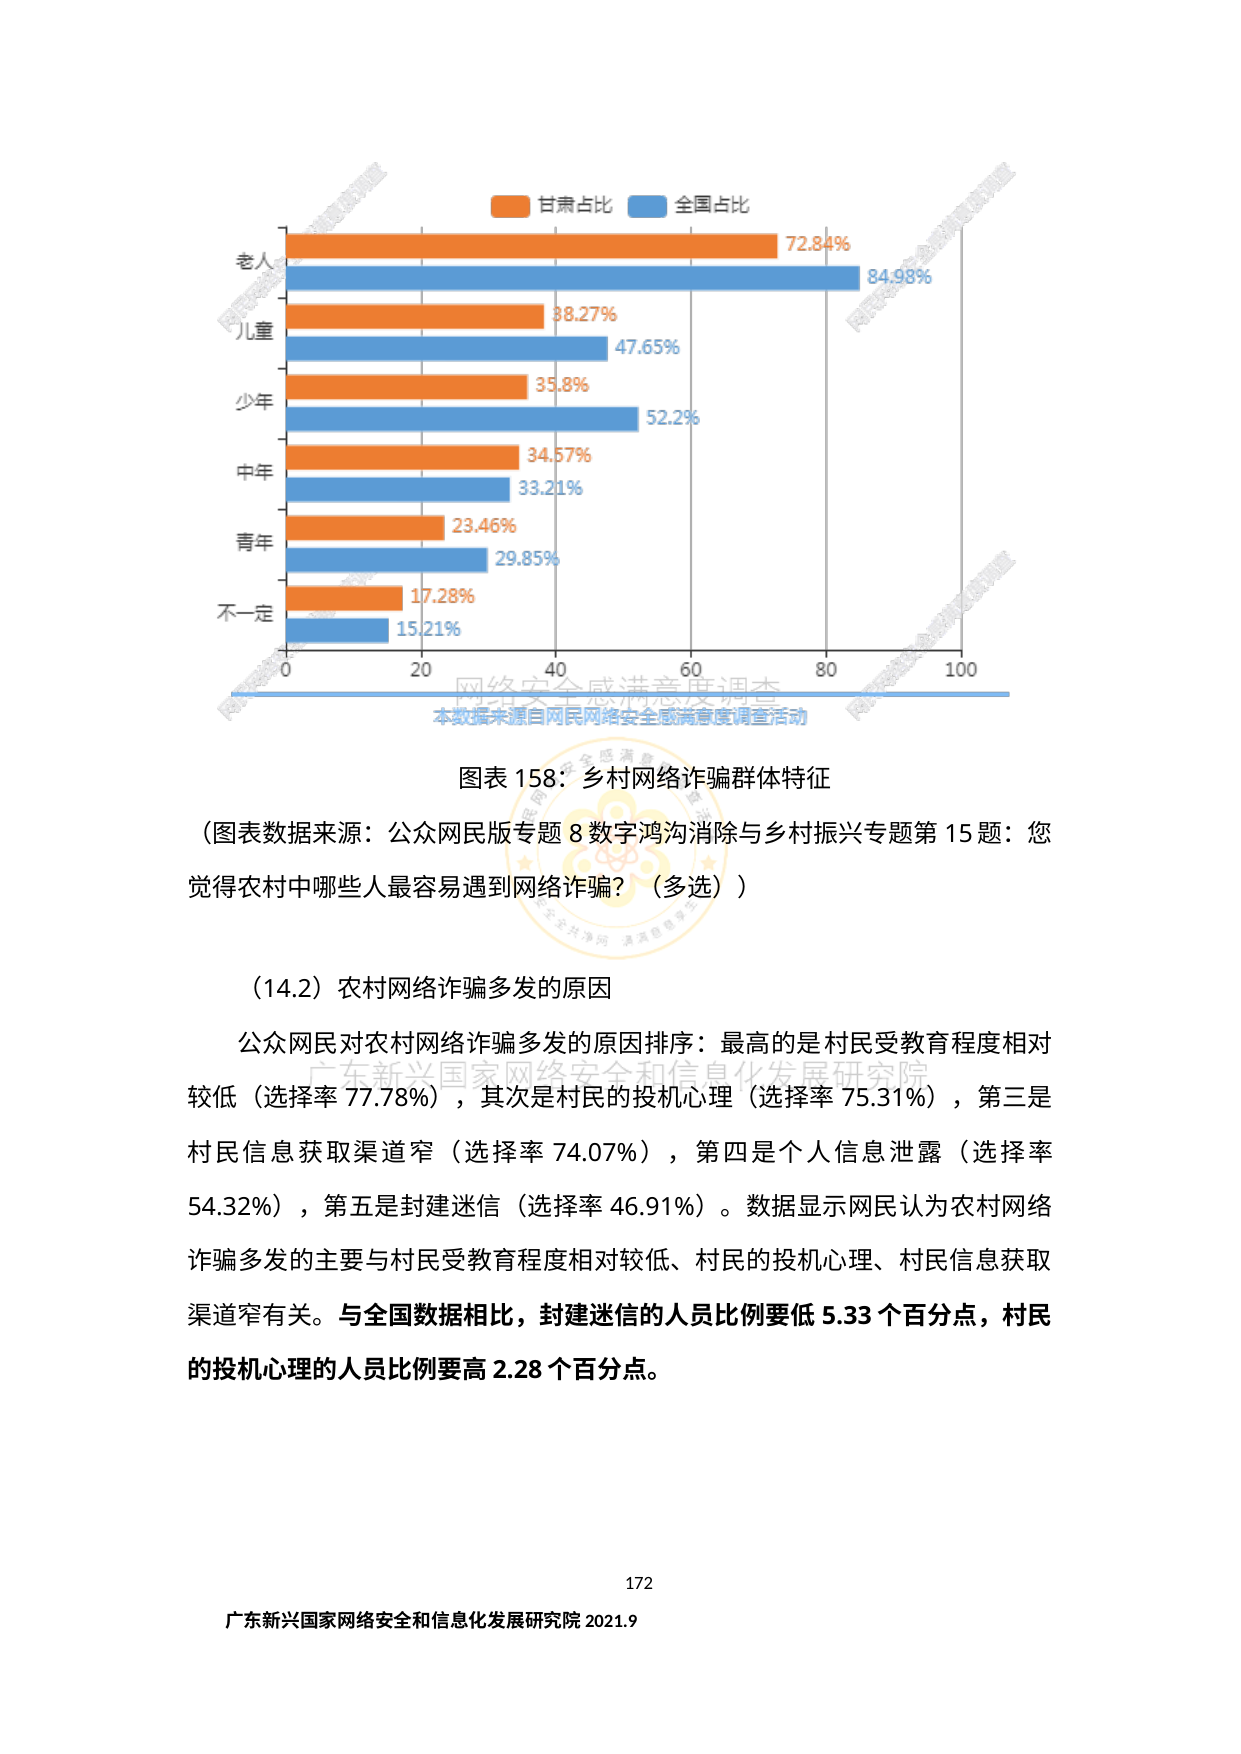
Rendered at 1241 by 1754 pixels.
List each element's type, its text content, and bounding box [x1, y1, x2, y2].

text 图表158：乡村网络诈骗群体特征 [187, 759, 1053, 795]
text （14.2）农村网络诈骗多发的原因 [187, 969, 1053, 1005]
picture [202, 150, 1039, 744]
text 公众网民对农村网络诈骗多发的原因排序：最高的是村民受教育程度相对较低（选择率77.78%），其次是村民的投机心理（选择率75.31%），第三是村民信息获取渠道窄（选择率74.07%），第四是个人信息泄露（选择率54.32%），第五是封建迷信（选择率46.91%）。数据显示网民认为农村网络诈骗多发的主要与村民受教育程度相对较低、村民的投机心理、村民信息获取渠道窄有关。与全国数据相比，封建迷信的人员比例要低5.33个百分点，村民的投机心理的人员比例要高2.28个百分点。 [187, 1023, 1053, 1386]
text （图表数据来源：公众网民版专题8数字鸿沟消除与乡村振兴专题第15题：您觉得农村中哪些人最容易遇到网络诈骗？（多选）） [187, 813, 1053, 904]
